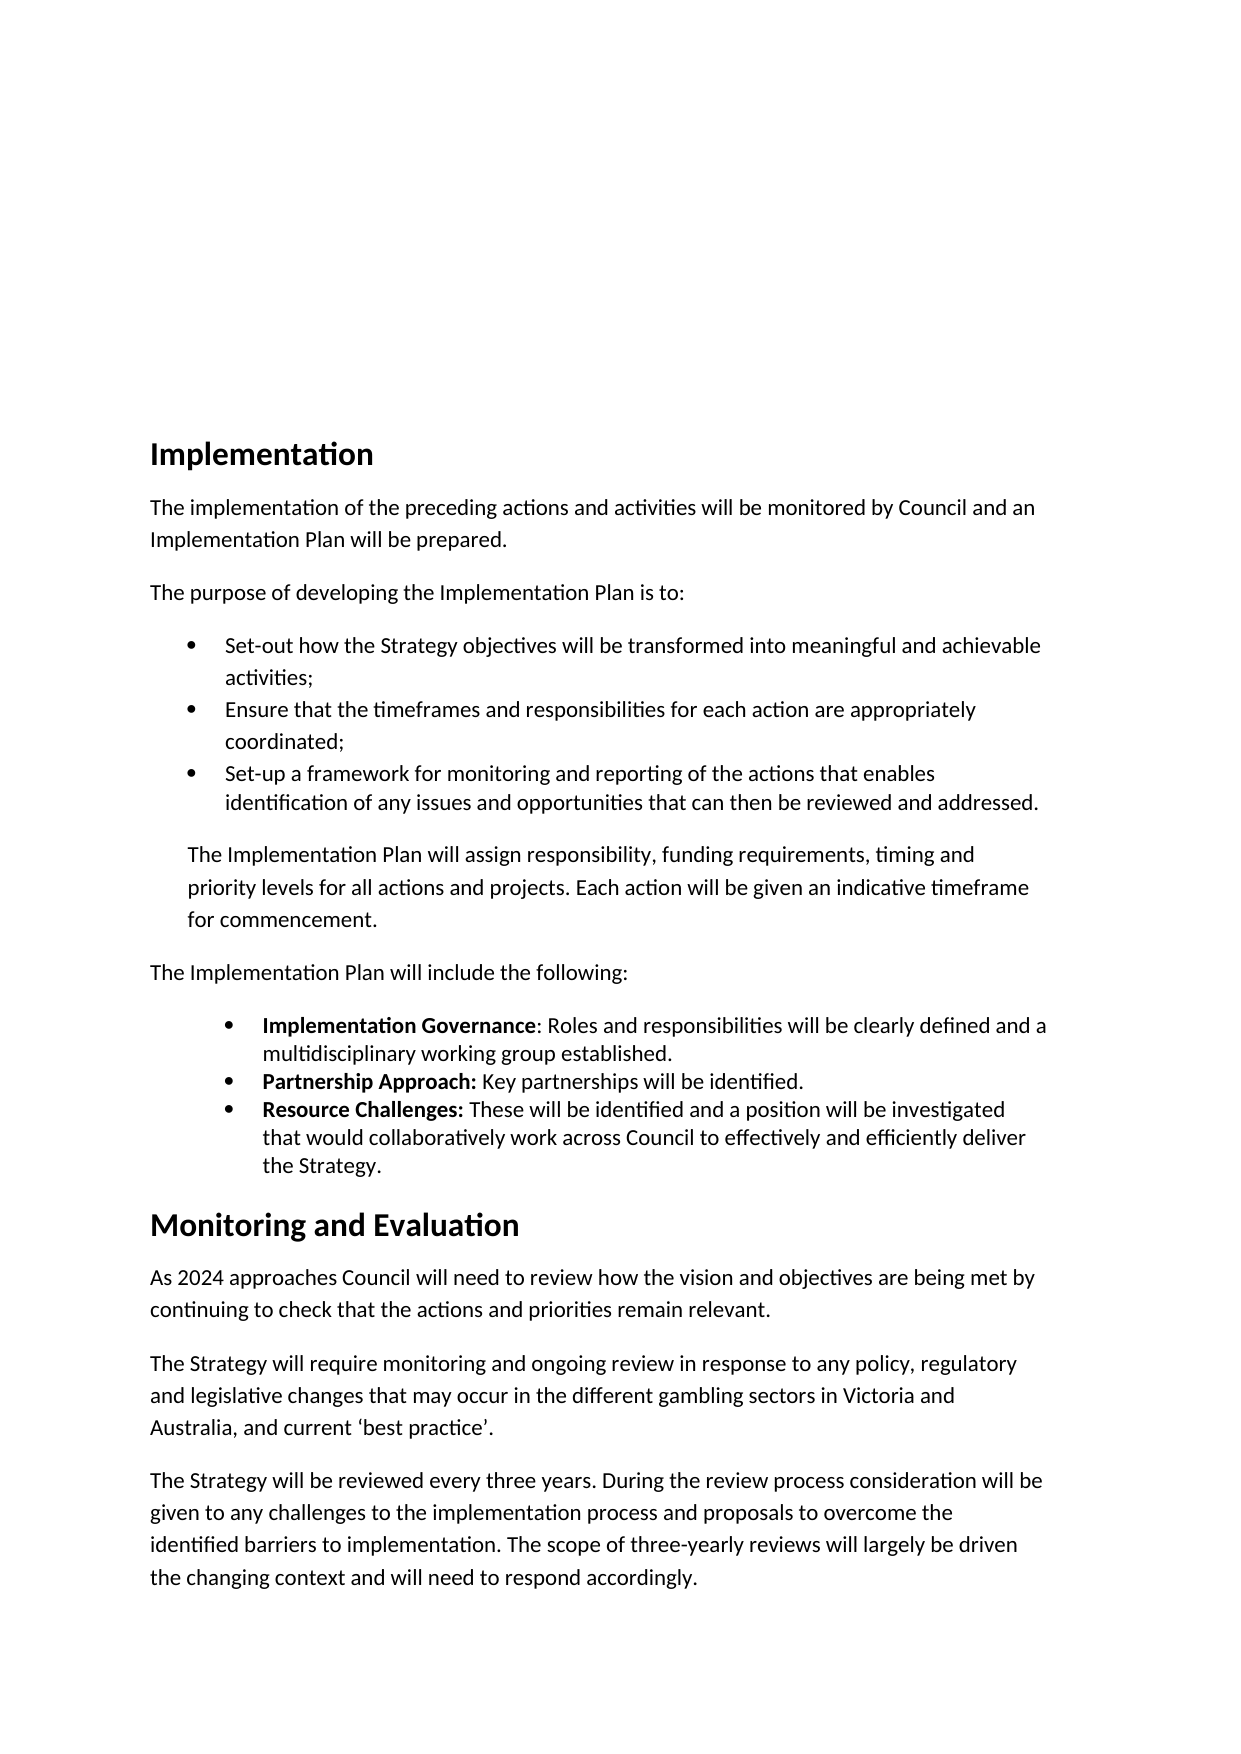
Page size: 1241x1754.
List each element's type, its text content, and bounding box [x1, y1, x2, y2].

text The Strategy will require monitoring and ongoing review in response to any policy, regulatory and legislative changes that may occur in the different gambling sectors in Victoria and Australia, and current ‘best practice’. [150, 1349, 1048, 1441]
text The Implementation Plan will include the following: [150, 958, 1048, 986]
text As 2024 approaches Council will need to review how the vision and objectives are being met by continuing to check that the actions and priorities remain relevant. [150, 1263, 1048, 1324]
text The Implementation Plan will assign responsibility, funding requirements, timing and priority levels for all actions and projects. Each action will be given an indicative timeframe for commencement. [187, 841, 1048, 933]
list Implementation Governance: Roles and responsibilities will be clearly defined and a multidisciplinary working group established. [225, 1011, 1048, 1067]
subtitle Monitoring and Evaluation [150, 1204, 1048, 1245]
text The purpose of developing the Implementation Plan is to: [150, 578, 1048, 606]
subtitle Implementation [150, 433, 1048, 474]
list Partnership Approach: Key partnerships will be identified. [225, 1067, 1048, 1095]
list Set-up a framework for monitoring and reporting of the actions that enables identification of any issues and opportunities that can then be reviewed and addressed. [187, 759, 1048, 816]
text The implementation of the preceding actions and activities will be monitored by Council and an Implementation Plan will be prepared. [150, 493, 1048, 553]
list Resource Challenges: These will be identified and a position will be investigated that would collaboratively work across Council to effectively and efficiently deliver the Strategy. [225, 1095, 1048, 1179]
list Ensure that the timeframes and responsibilities for each action are appropriately coordinated; [187, 695, 1048, 755]
list Set-out how the Strategy objectives will be transformed into meaningful and achievable activities; [187, 631, 1048, 691]
text The Strategy will be reviewed every three years. During the review process consideration will be given to any challenges to the implementation process and proposals to overcome the identified barriers to implementation. The scope of three-yearly reviews will largely be driven the changing context and will need to respond accordingly. [150, 1466, 1048, 1591]
